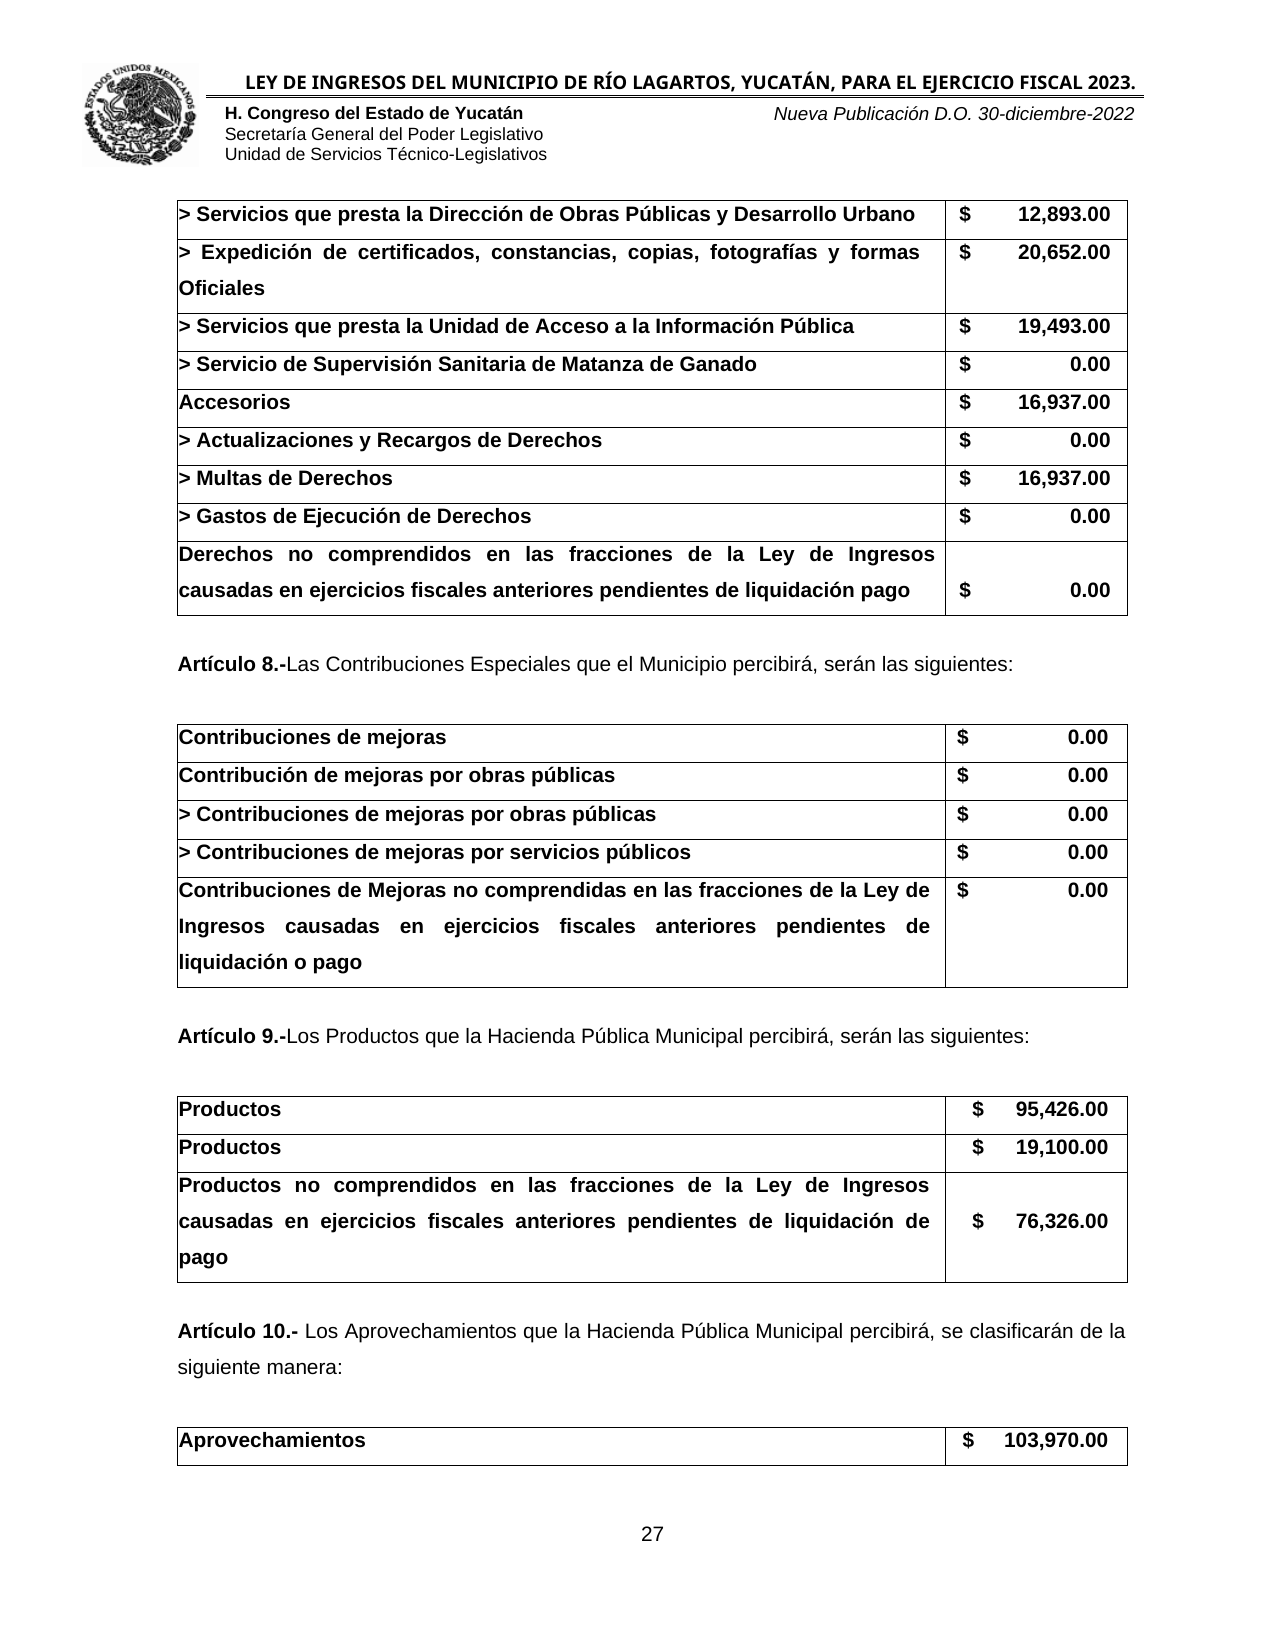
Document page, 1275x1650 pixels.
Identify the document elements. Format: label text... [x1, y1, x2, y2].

table_cell $ 0.00 [946, 763, 1127, 800]
table_cell > Servicios que presta la Unidad de Acceso a la Información Pública [178, 314, 945, 351]
text Artículo 10.- Los Aprovechamientos que la Hacienda Pública Municipal percibirá, se clasificarán de la siguiente manera: [177, 1319, 1127, 1379]
table_cell $ 0.00 [946, 352, 1127, 389]
table_cell $ 76,326.00 [946, 1173, 1127, 1282]
table_header Contribuciones de mejoras [178, 725, 945, 762]
table_cell $ 19,100.00 [946, 1135, 1127, 1172]
table_cell Productos [178, 1135, 945, 1172]
table_cell $ 0.00 [946, 840, 1127, 877]
table_cell $ 19,493.00 [946, 314, 1127, 351]
text Artículo 9.-Los Productos que la Hacienda Pública Municipal percibirá, serán las siguientes: [177, 1024, 1127, 1048]
table_cell $ 20,652.00 [946, 240, 1127, 312]
table_cell > Contribuciones de mejoras por servicios públicos [178, 840, 945, 877]
table_cell > Expedición de certificados, constancias, copias, fotografías y formas Oficiales [178, 240, 945, 312]
text Artículo 8.-Las Contribuciones Especiales que el Municipio percibirá, serán las siguientes: [177, 652, 1127, 676]
table_cell $ 0.00 [946, 878, 1127, 987]
table_cell $ 0.00 [946, 542, 1127, 615]
table_cell Contribución de mejoras por obras públicas [178, 763, 945, 800]
table_cell $ 0.00 [946, 428, 1127, 465]
table_cell $ 16,937.00 [946, 390, 1127, 427]
table_header 103,970.00 [990, 1428, 1127, 1465]
table_cell > Gastos de Ejecución de Derechos [178, 504, 945, 541]
table_cell $ 12,893.00 [946, 201, 1127, 238]
table_cell > Servicios que presta la Dirección de Obras Públicas y Desarrollo Urbano [178, 201, 945, 238]
table_cell $ 0.00 [946, 504, 1127, 541]
table_cell Contribuciones de Mejoras no comprendidas en las fracciones de la Ley de Ingresos causadas en ejercicios fiscales anteriores pendientes de liquidación o pago [178, 878, 945, 987]
table_cell > Actualizaciones y Recargos de Derechos [178, 428, 945, 465]
table_cell Derechos no comprendidos en las fracciones de la Ley de Ingresos causadas en ejercicios fiscales anteriores pendientes de liquidación pago [178, 542, 945, 615]
table_header $ 95,426.00 [946, 1097, 1127, 1134]
table_cell Accesorios [178, 390, 945, 427]
table_cell Productos no comprendidos en las fracciones de la Ley de Ingresos causadas en ejercicios fiscales anteriores pendientes de liquidación de pago [178, 1173, 945, 1282]
table_cell > Contribuciones de mejoras por obras públicas [178, 801, 945, 838]
table_header Aprovechamientos [178, 1428, 945, 1465]
table_header $ 0.00 [946, 725, 1127, 762]
table_cell > Multas de Derechos [178, 466, 945, 503]
table_cell $ 16,937.00 [946, 466, 1127, 503]
table_cell $ 0.00 [946, 801, 1127, 838]
table_header $ [946, 1428, 990, 1465]
table_header Productos [178, 1097, 945, 1134]
table_cell > Servicio de Supervisión Sanitaria de Matanza de Ganado [178, 352, 945, 389]
